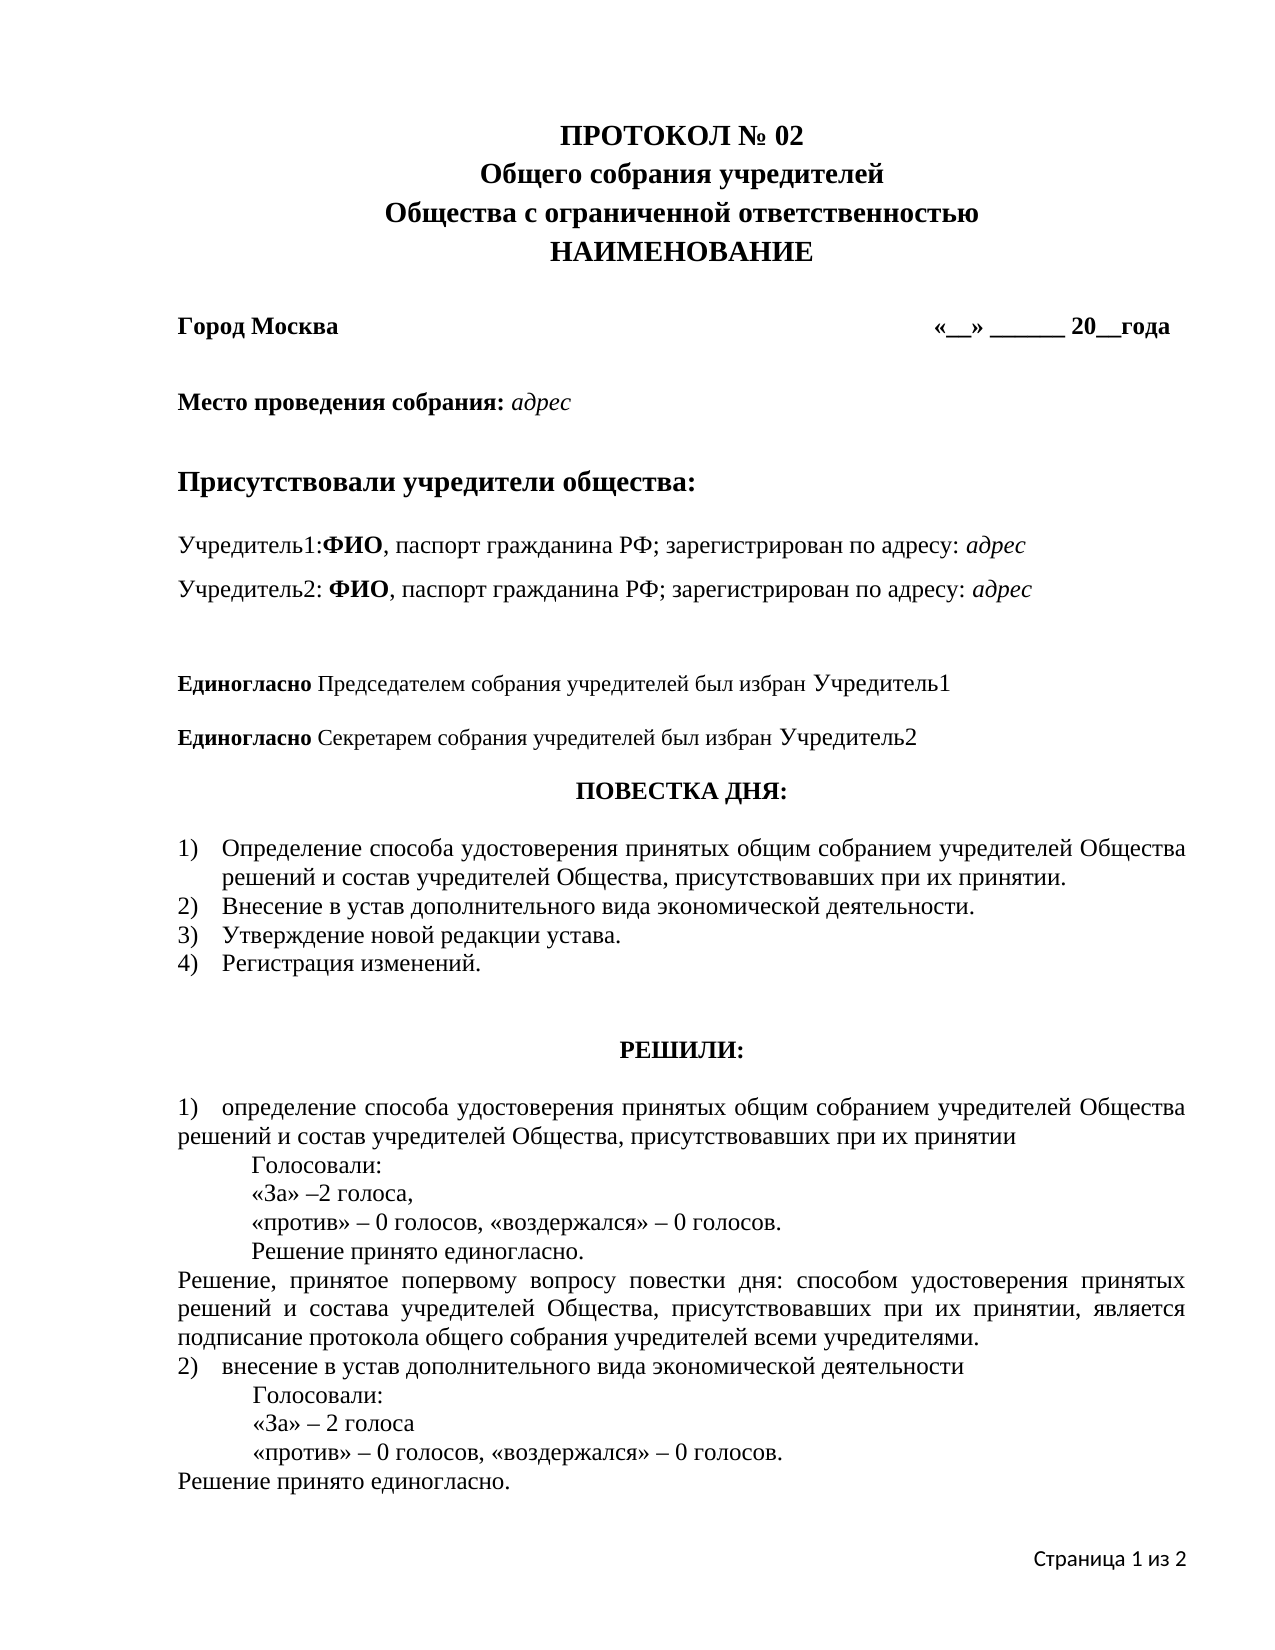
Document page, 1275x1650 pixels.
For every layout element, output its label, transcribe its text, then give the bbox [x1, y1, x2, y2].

list «За» – 2 голоса [252, 1408, 1186, 1437]
list Определение способа удостоверения принятых общим собранием учредителей Общества решений и состав учредителей Общества, присутствовавших при их принятии. [177, 833, 1186, 891]
text Решение, принятое попервому вопросу повестки дня: способом удостоверения принятых решений и состава учредителей Общества, присутствовавших при их принятии, является подписание протокола общего собрания учредителей всеми учредителями. [177, 1265, 1186, 1351]
list Внесение в устав дополнительного вида экономической деятельности. [177, 891, 1186, 920]
text Общества с ограниченной ответственностью [177, 195, 1186, 229]
list «против» – 0 голосов, «воздержался» – 0 голосов. [252, 1437, 1186, 1466]
text НАИМЕНОВАНИЕ [177, 234, 1186, 267]
text ПОВЕСТКА ДНЯ: [177, 776, 1186, 805]
text Присутствовали учредители общества: [177, 464, 1186, 497]
list определение способа удостоверения принятых общим собранием учредителей Общества решений и состав учредителей Общества, присутствовавших при их принятии [177, 1092, 1186, 1150]
list внесение в устав дополнительного вида экономической деятельности [177, 1351, 1186, 1380]
text «против» – 0 голосов, «воздержался» – 0 голосов. [251, 1207, 1186, 1236]
list Решение принято единогласно. [177, 1466, 1186, 1495]
table_header Город Москва [166, 311, 694, 343]
text «За» –2 голоса, [251, 1178, 1186, 1207]
list Утверждение новой редакции устава. [177, 920, 1186, 948]
text Единогласно Секретарем собрания учредителей был избран Учредитель2 [177, 722, 1186, 751]
text Учредитель1:ФИО, паспорт гражданина РФ; зарегистрирован по адресу: адрес [177, 530, 1186, 559]
text РЕШИЛИ: [177, 1035, 1186, 1063]
text Общего собрания учредителей [177, 157, 1186, 190]
table_header «__» ______ 20__года [694, 311, 1181, 343]
text Учредитель2: ФИО, паспорт гражданина РФ; зарегистрирован по адресу: адрес [177, 574, 1186, 603]
text ПРОТОКОЛ № 02 [177, 118, 1186, 152]
text Решение принято единогласно. [251, 1236, 1186, 1265]
list Регистрация изменений. [177, 948, 1186, 977]
text Место проведения собрания: адрес [177, 387, 1186, 416]
text Единогласно Председателем собрания учредителей был избран Учредитель1 [177, 668, 1186, 697]
text Голосовали: [251, 1150, 1186, 1178]
list Голосовали: [252, 1380, 1186, 1408]
